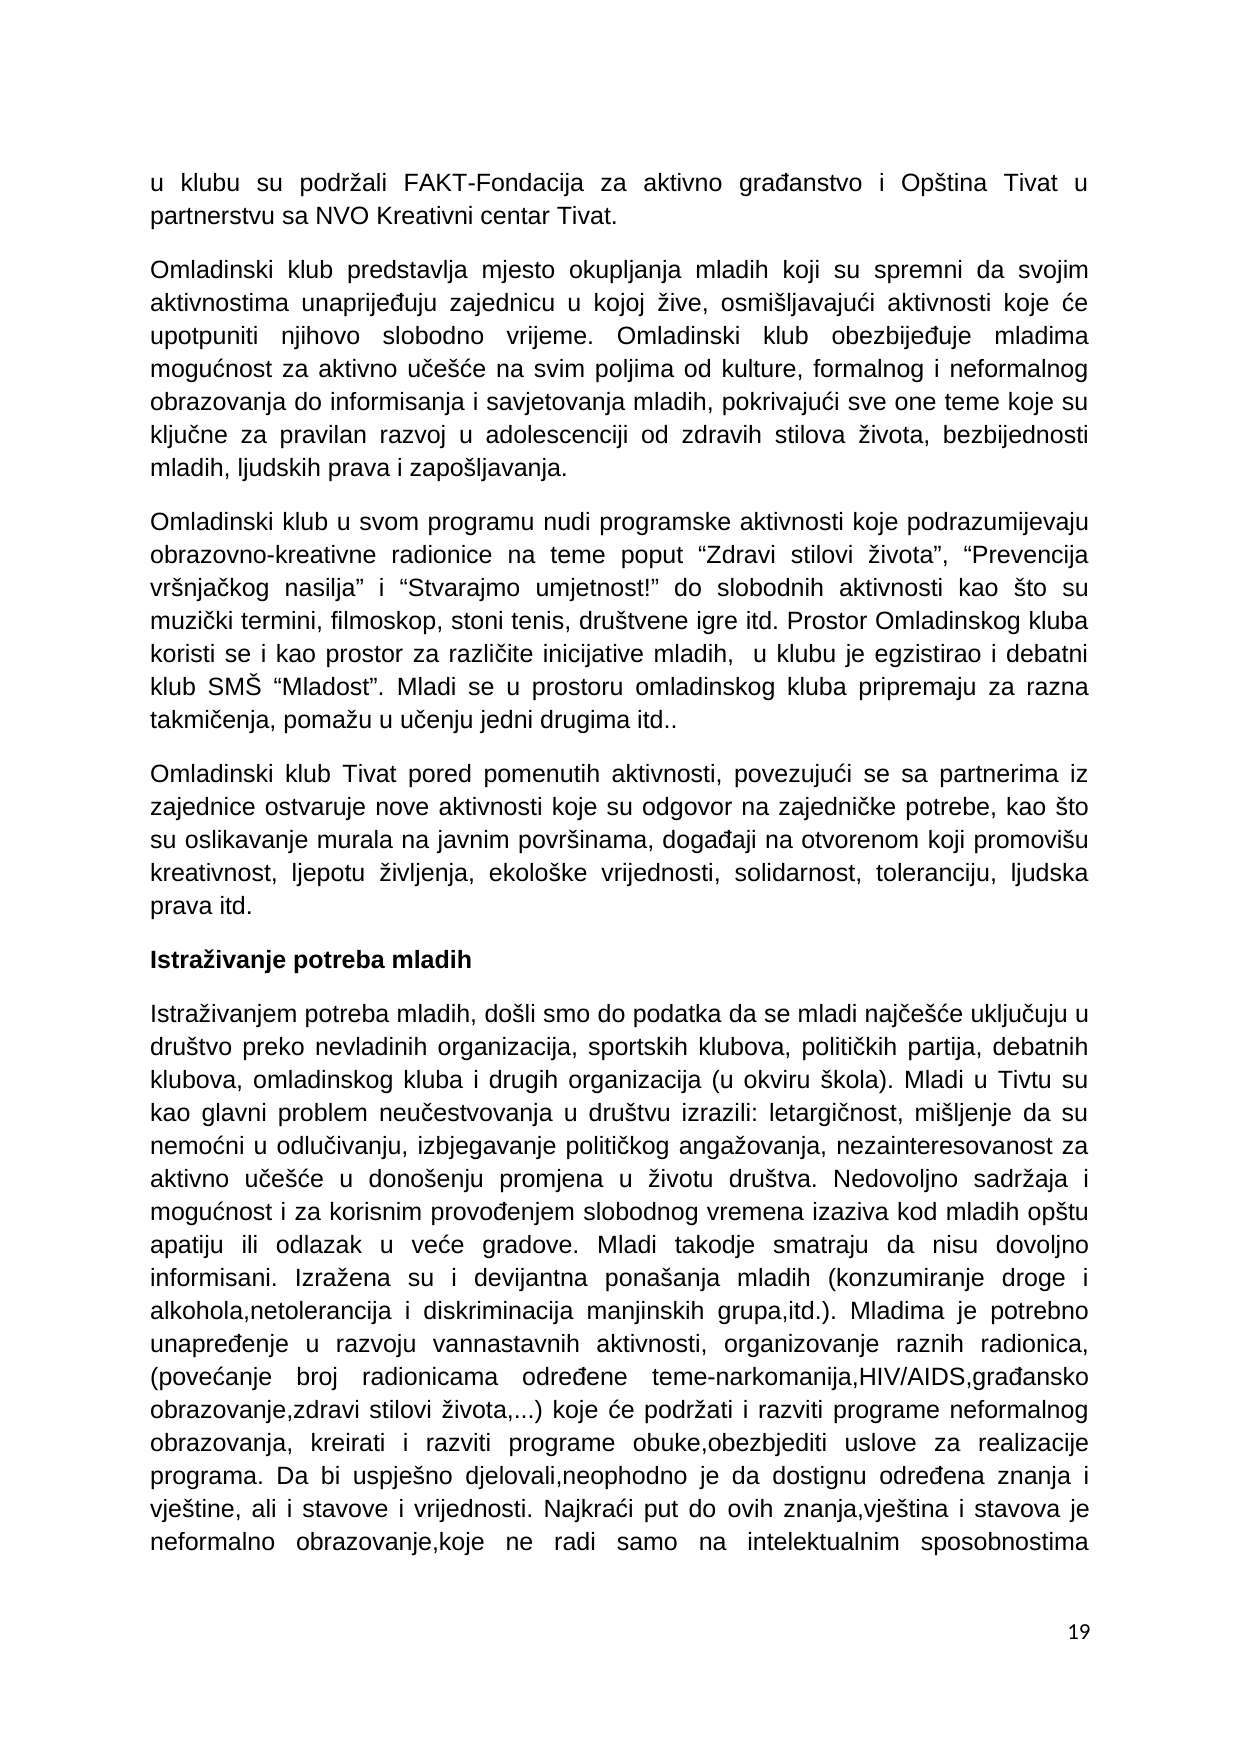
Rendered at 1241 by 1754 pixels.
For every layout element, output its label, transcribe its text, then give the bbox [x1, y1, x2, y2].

text Omladinski klub predstavlja mjesto okupljanja mladih koji su spremni da svojim aktivnostima unaprijeđuju zajednicu u kojoj žive, osmišljavajući aktivnosti koje će upotpuniti njihovo slobodno vrijeme. Omladinski klub obezbijeđuje mladima mogućnost za aktivno učešće na svim poljima od kulture, formalnog i neformalnog obrazovanja do informisanja i savjetovanja mladih, pokrivajući sve one teme koje su ključne za pravilan razvoj u adolescenciji od zdravih stilova života, bezbijednosti mladih, ljudskih prava i zapošljavanja. [150, 255, 1090, 482]
text Omladinski klub u svom programu nudi programske aktivnosti koje podrazumijevaju obrazovno-kreativne radionice na teme poput “Zdravi stilovi života”, “Prevencija vršnjačkog nasilja” i “Stvarajmo umjetnost!” do slobodnih aktivnosti kao što su muzički termini, filmoskop, stoni tenis, društvene igre itd. Prostor Omladinskog kluba koristi se i kao prostor za različite inicijative mladih, u klubu je egzistirao i debatni klub SMŠ “Mladost”. Mladi se u prostoru omladinskog kluba pripremaju za razna takmičenja, pomažu u učenju jedni drugima itd.. [150, 507, 1090, 734]
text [150, 168, 1090, 230]
text Istraživanje potreba mladih [150, 945, 1090, 973]
text Omladinski klub Tivat pored pomenutih aktivnosti, povezujući se sa partnerima iz zajednice ostvaruje nove aktivnosti koje su odgovor na zajedničke potrebe, kao što su oslikavanje murala na javnim površinama, događaji na otvorenom koji promovišu kreativnost, ljepotu življenja, ekološke vrijednosti, solidarnost, toleranciju, ljudska prava itd. [150, 759, 1090, 920]
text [150, 999, 1090, 1556]
